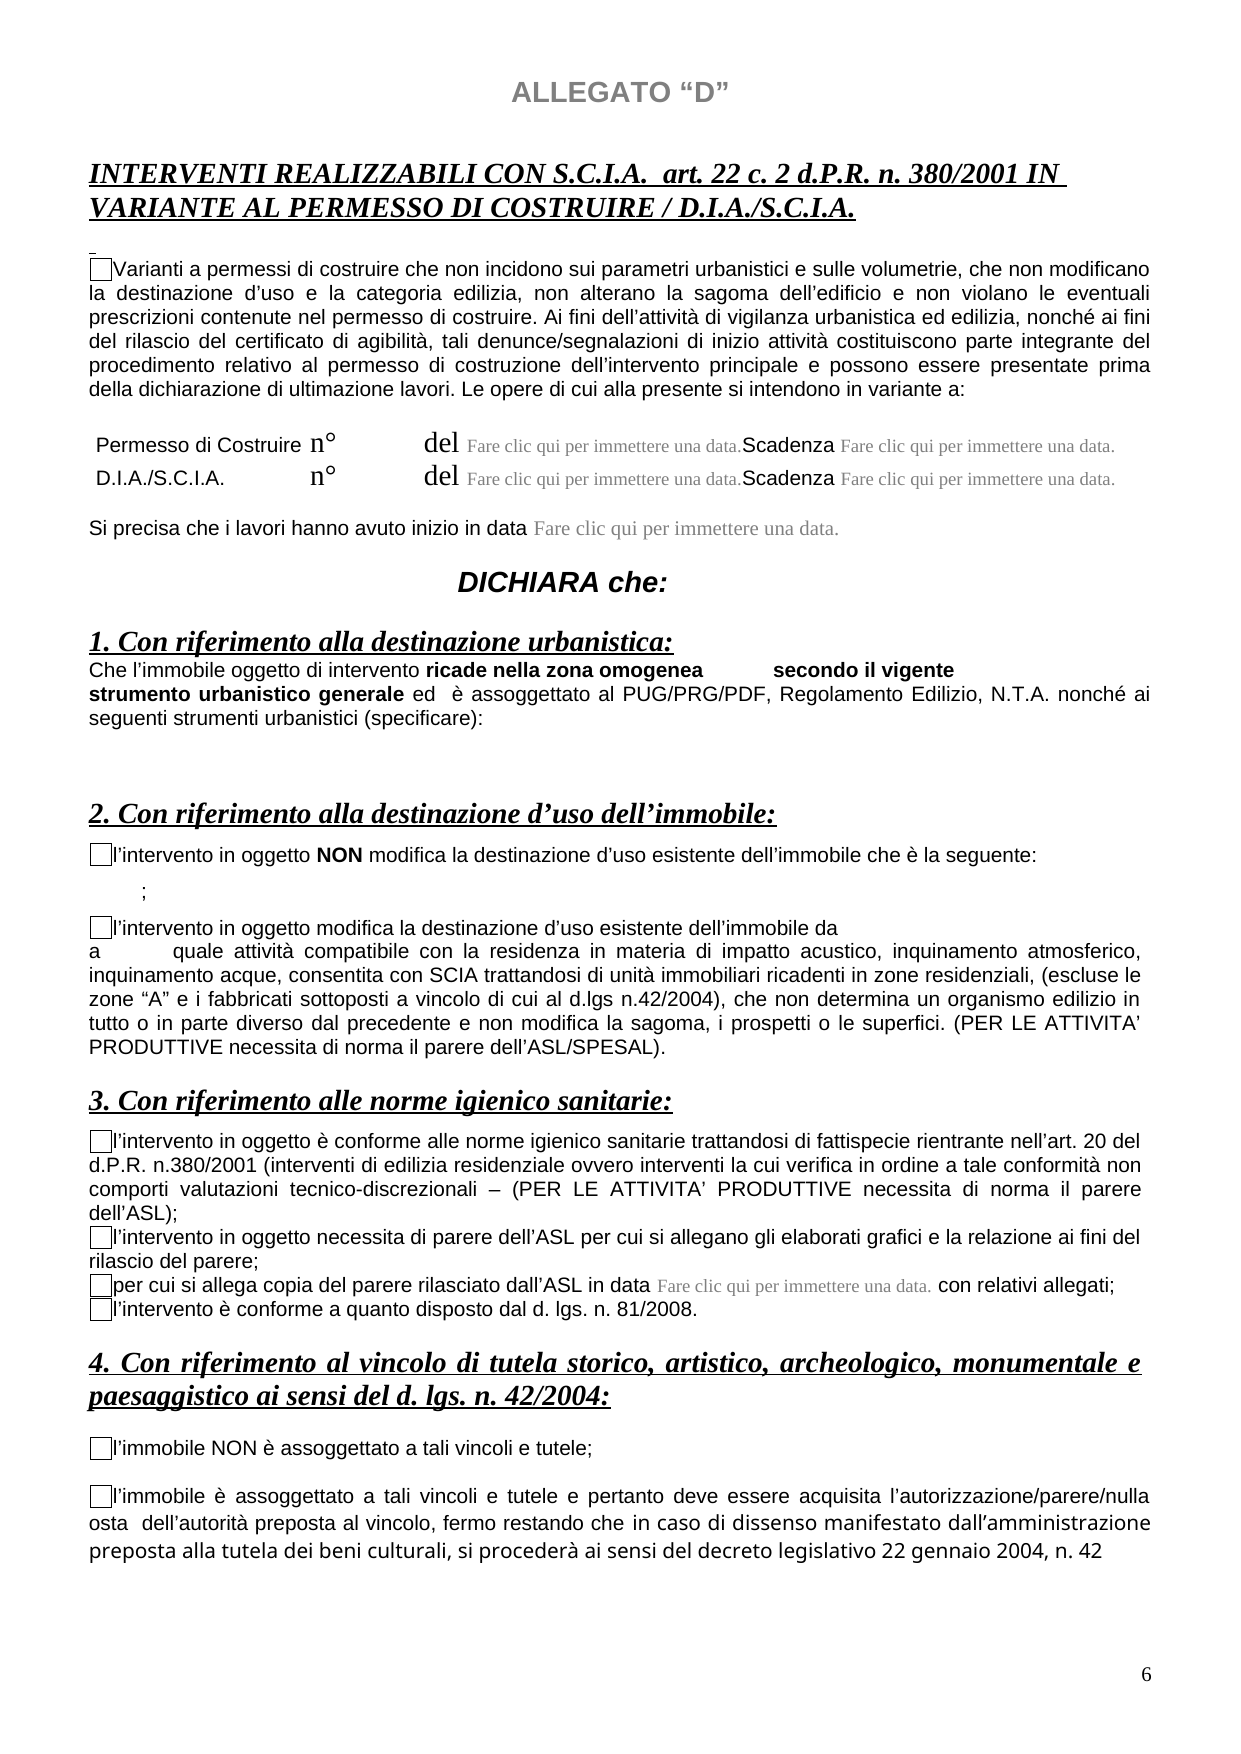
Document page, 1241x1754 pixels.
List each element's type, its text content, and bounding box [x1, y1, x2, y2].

text Si precisa che i lavori hanno avuto inizio in data [89, 516, 1152, 540]
text Che l’immobile oggetto di intervento ricade nella zona omogenea secondo il vigente [89, 657, 1152, 681]
text strumento urbanistico generale ed è assoggettato al PUG/PRG/PDF, Regolamento Edilizio, N.T.A. nonché ai seguenti strumenti urbanistici (specificare): [89, 681, 1152, 729]
text Permesso di Costruire n° del Scadenza [96, 425, 1152, 458]
subtitle DICHIARA che: [384, 565, 1152, 598]
text per cui si allega copia del parere rilasciato dall’ASL in data con relativi allegati; [89, 1273, 1143, 1297]
text 4. Con riferimento al vincolo di tutela storico, artistico, archeologico, monumentale e paesaggistico ai sensi del d. lgs. n. 42/2004: [89, 1345, 1143, 1412]
text INTERVENTI REALIZZABILI CON S.C.I.A. art. 22 c. 2 d.P.R. n. 380/2001 IN VARIANTE AL PERMESSO DI COSTRUIRE / D.I.A./S.C.I.A. [89, 156, 1158, 223]
text Varianti a permessi di costruire che non incidono sui parametri urbanistici e sulle volumetrie, che non modificano la destinazione d’uso e la categoria edilizia, non alterano la sagoma dell’edificio e non violano le eventuali prescrizioni contenute nel permesso di costruire. Ai fini dell’attività di vigilanza urbanistica ed edilizia, nonché ai fini del rilascio del certificato di agibilità, tali denunce/segnalazioni di inizio attività costituiscono parte integrante del procedimento relativo al permesso di costruzione dell’intervento principale e possono essere presentate prima della dichiarazione di ultimazione lavori. Le opere di cui alla presente si intendono in variante a: [89, 257, 1152, 401]
text D.I.A./S.C.I.A. n° del Scadenza [96, 458, 1152, 492]
text 1. Con riferimento alla destinazione urbanistica: [89, 624, 1152, 657]
text l’intervento è conforme a quanto disposto dal d. lgs. n. 81/2008. [89, 1297, 1143, 1321]
text l’intervento in oggetto necessita di parere dell’ASL per cui si allegano gli elaborati grafici e la relazione ai fini del rilascio del parere; [89, 1225, 1143, 1273]
text 3. Con riferimento alle norme igienico sanitarie: [89, 1083, 1152, 1117]
text 2. Con riferimento alla destinazione d’uso dell’immobile: [89, 796, 1152, 830]
text l’intervento in oggetto è conforme alle norme igienico sanitarie trattandosi di fattispecie rientrante nell’art. 20 del d.P.R. n.380/2001 (interventi di edilizia residenziale ovvero interventi la cui verifica in ordine a tale conformità non comporti valutazioni tecnico-discrezionali – (PER LE ATTIVITA’ PRODUTTIVE necessita di norma il parere dell’ASL); [89, 1129, 1143, 1225]
text a quale attività compatibile con la residenza in materia di impatto acustico, inquinamento atmosferico, inquinamento acque, consentita con SCIA trattandosi di unità immobiliari ricadenti in zone residenziali, (escluse le zone “A” e i fabbricati sottoposti a vincolo di cui al d.lgs n.42/2004), che non determina un organismo edilizio in tutto o in parte diverso dal precedente e non modifica la sagoma, i prospetti o le superfici. (PER LE ATTIVITA’ PRODUTTIVE necessita di norma il parere dell’ASL/SPESAL). [89, 939, 1143, 1059]
text l’immobile è assoggettato a tali vincoli e tutele e pertanto deve essere acquisita l’autorizzazione/parere/nulla osta dell’autorità preposta al vincolo, fermo restando che in caso di dissenso manifestato dall’amministrazione preposta alla tutela dei beni culturali, si procederà ai sensi del decreto legislativo 22 gennaio 2004, n. 42 [89, 1484, 1152, 1564]
text l’intervento in oggetto NON modifica la destinazione d’uso esistente dell’immobile che è la seguente: [89, 842, 1152, 866]
text l’intervento in oggetto modifica la destinazione d’uso esistente dell’immobile da [89, 915, 1143, 939]
text ; [89, 879, 1152, 903]
text l’immobile NON è assoggettato a tali vincoli e tutele; [89, 1436, 1152, 1460]
